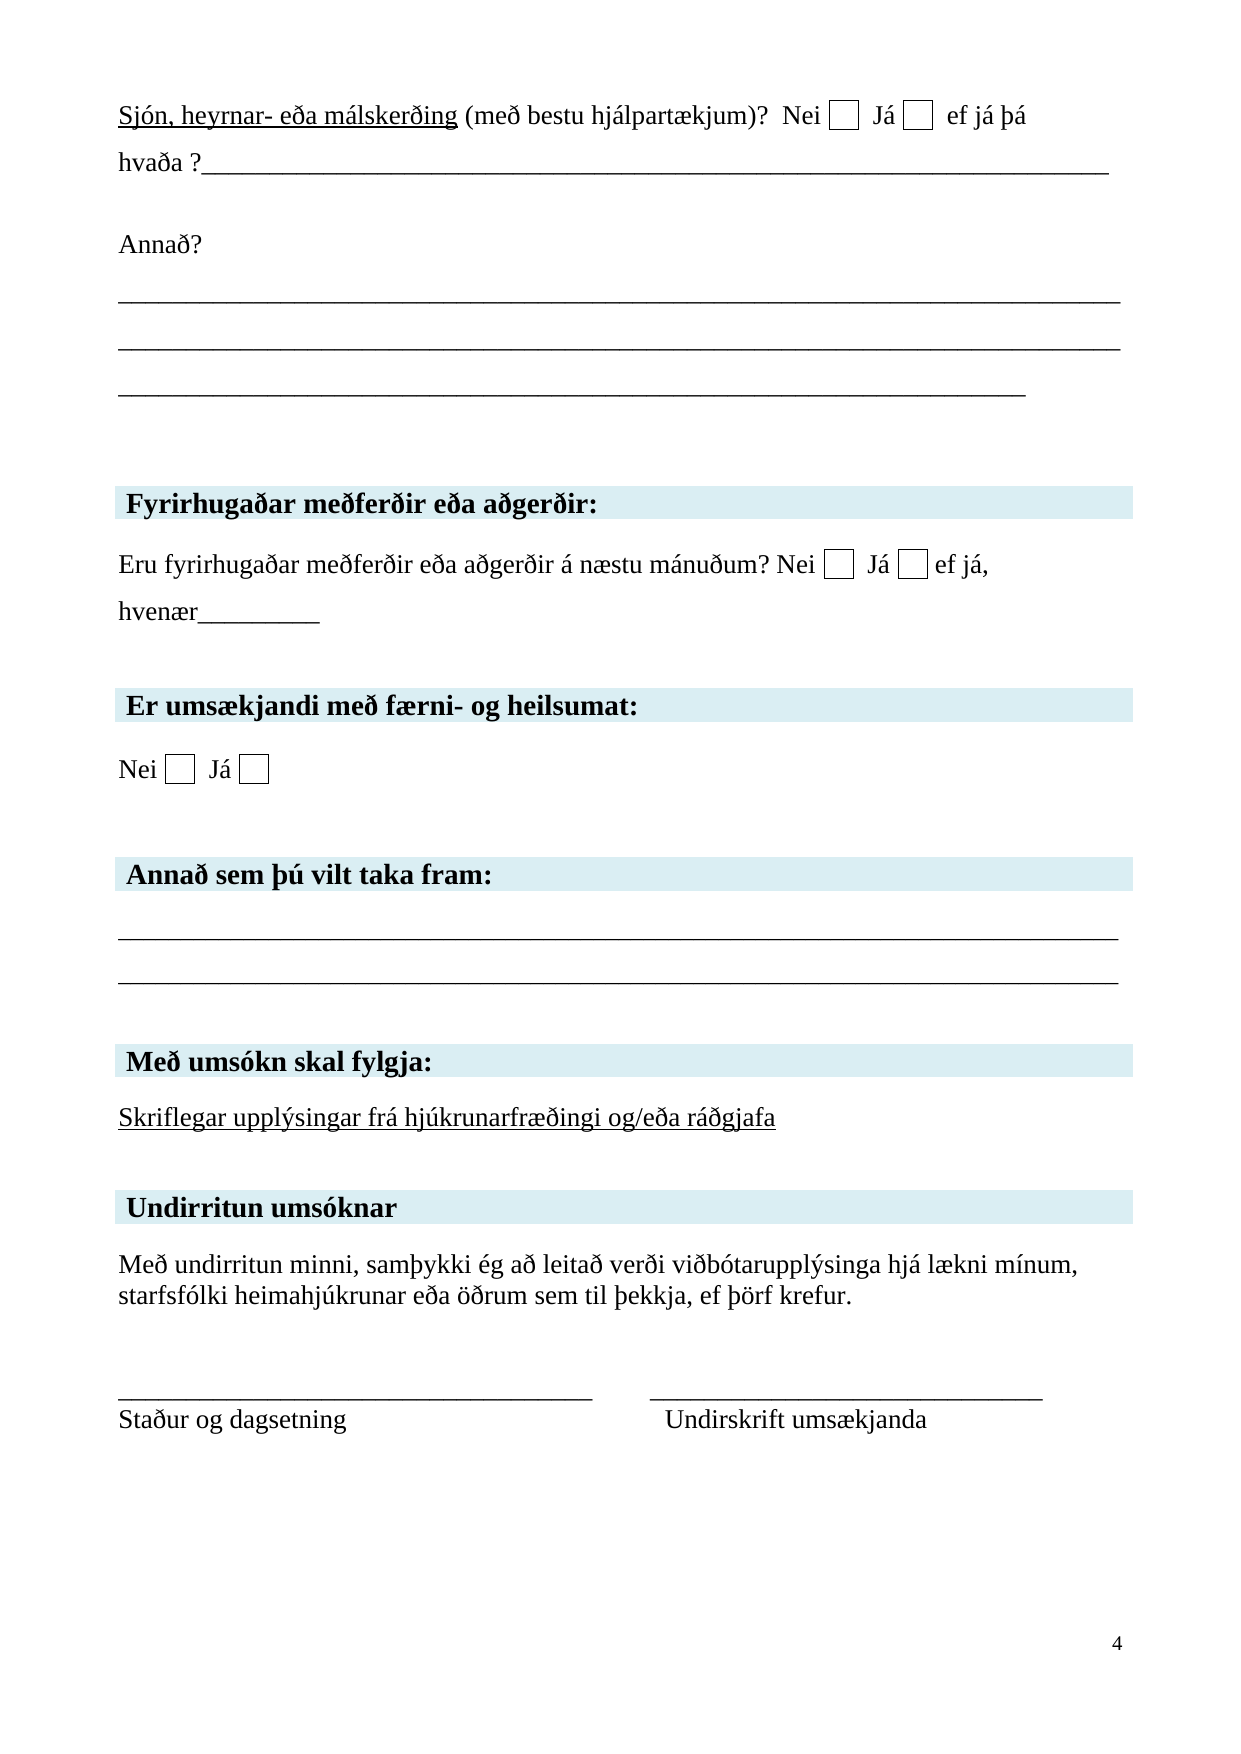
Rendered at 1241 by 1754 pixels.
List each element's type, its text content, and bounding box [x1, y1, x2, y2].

text Með undirritun minni, samþykki ég að leitað verði viðbótarupplýsinga hjá lækni mínum, starfsfólki heimahjúkrunar eða öðrum sem til þekkja, ef þörf krefur. [118, 1248, 1122, 1310]
text Eru fyrirhugaðar meðferðir eða aðgerðir á næstu mánuðum? Nei Já ef já, hvenær_________ [118, 548, 1122, 626]
text ________________________________________________________________________________________________________________________________________________________________ [118, 914, 1122, 986]
text Annað?_______________________________________________________________________________________________________________________________________________________________________________________________________________________ [118, 228, 1122, 399]
table_header Er umsækjandi með færni- og heilsumat: [115, 688, 1133, 722]
table_header Undirritun umsóknar [115, 1190, 1133, 1224]
table_header Annað sem þú vilt taka fram: [115, 857, 1133, 891]
text Nei Já [118, 753, 1122, 784]
text Skriflegar upplýsingar frá hjúkrunarfræðingi og/eða ráðgjafa [118, 1102, 1122, 1133]
table_header Fyrirhugaðar meðferðir eða aðgerðir: [115, 486, 1133, 519]
table_header Með umsókn skal fylgja: [115, 1044, 1133, 1077]
text Staður og dagsetning Undirskrift umsækjanda [118, 1403, 1122, 1435]
text Sjón, heyrnar- eða málskerðing (með bestu hjálpartækjum)? Nei Já ef já þá hvaða ?___________________________________________________________________ [118, 99, 1122, 177]
text ___________________________________ _____________________________ [118, 1372, 1122, 1403]
